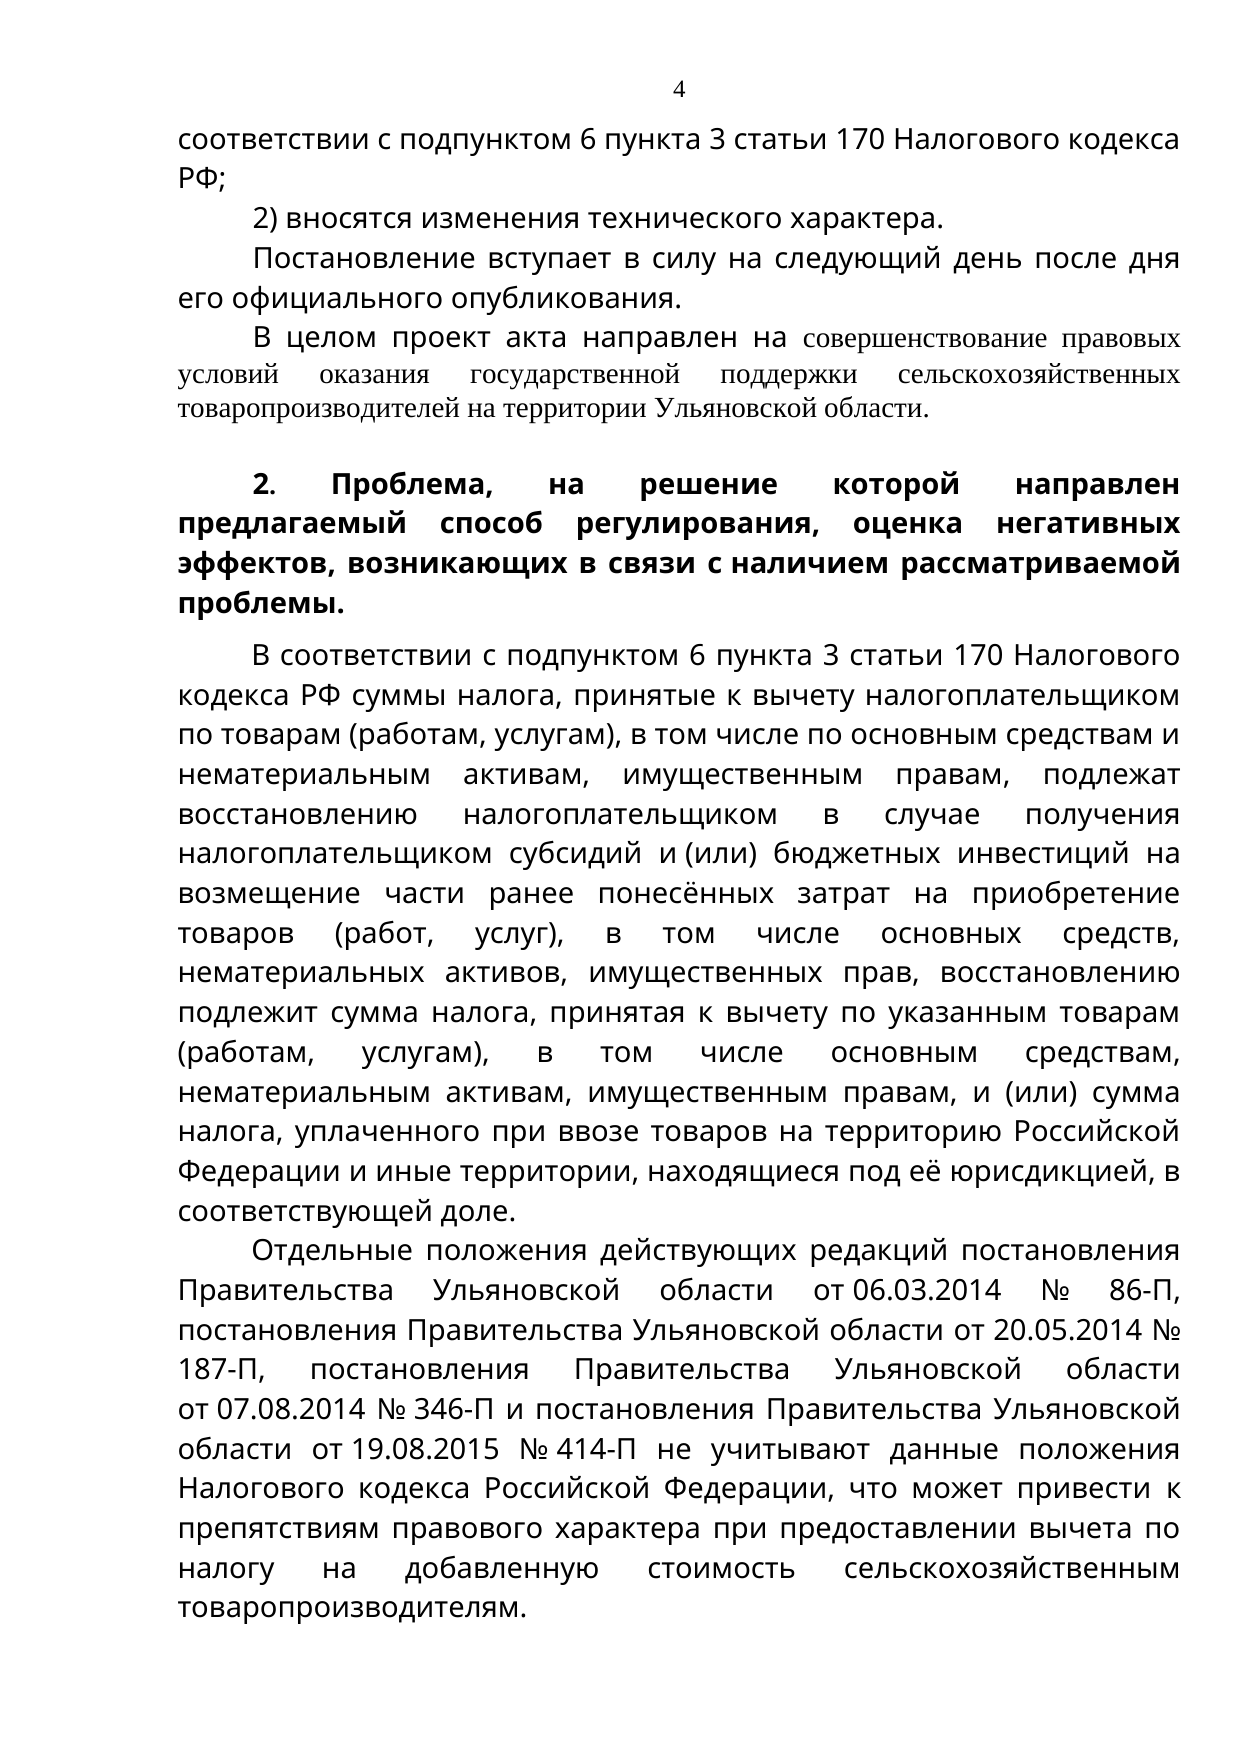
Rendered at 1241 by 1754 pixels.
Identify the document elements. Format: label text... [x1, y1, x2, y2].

text В соответствии с подпунктом 6 пункта 3 статьи 170 Налогового кодекса РФ суммы налога, принятые к вычету налогоплательщиком по товарам (работам, услугам), в том числе по основным средствам и нематериальным активам, имущественным правам, подлежат восстановлению налогоплательщиком в случае получения налогоплательщиком субсидий и (или) бюджетных инвестиций на возмещение части ранее понесённых затрат на приобретение товаров (работ, услуг), в том числе основных средств, нематериальных активов, имущественных прав, восстановлению подлежит сумма налога, принятая к вычету по указанным товарам (работам, услугам), в том числе основным средствам, нематериальным активам, имущественным правам, и (или) сумма налога, уплаченного при ввозе товаров на территорию Российской Федерации и иные территории, находящиеся под её юрисдикцией, в соответствующей доле. [177, 634, 1181, 1229]
text Постановление вступает в силу на следующий день после дня его официального опубликования. [177, 237, 1181, 317]
text В целом проект акта направлен на совершенствование правовых условий оказания государственной поддержки сельскохозяйственных товаропроизводителей на территории Ульяновской области. [177, 317, 1181, 423]
text 2) вносятся изменения технического характера. [177, 197, 1181, 237]
text 2. Проблема, на решение которой направлен предлагаемый способ регулирования, оценка негативных эффектов, возникающих в связи с наличием рассматриваемой проблемы. [177, 463, 1181, 622]
text Отдельные положения действующих редакций постановления Правительства Ульяновской области от 06.03.2014 № 86-П, постановления Правительства Ульяновской области от 20.05.2014 № 187-П, постановления Правительства Ульяновской области от 07.08.2014 № 346-П и постановления Правительства Ульяновской области от 19.08.2015 № 414-П не учитывают данные положения Налогового кодекса Российской Федерации, что может привести к препятствиям правового характера при предоставлении вычета по налогу на добавленную стоимость сельскохозяйственным товаропроизводителям. [177, 1229, 1181, 1626]
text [177, 118, 1181, 197]
